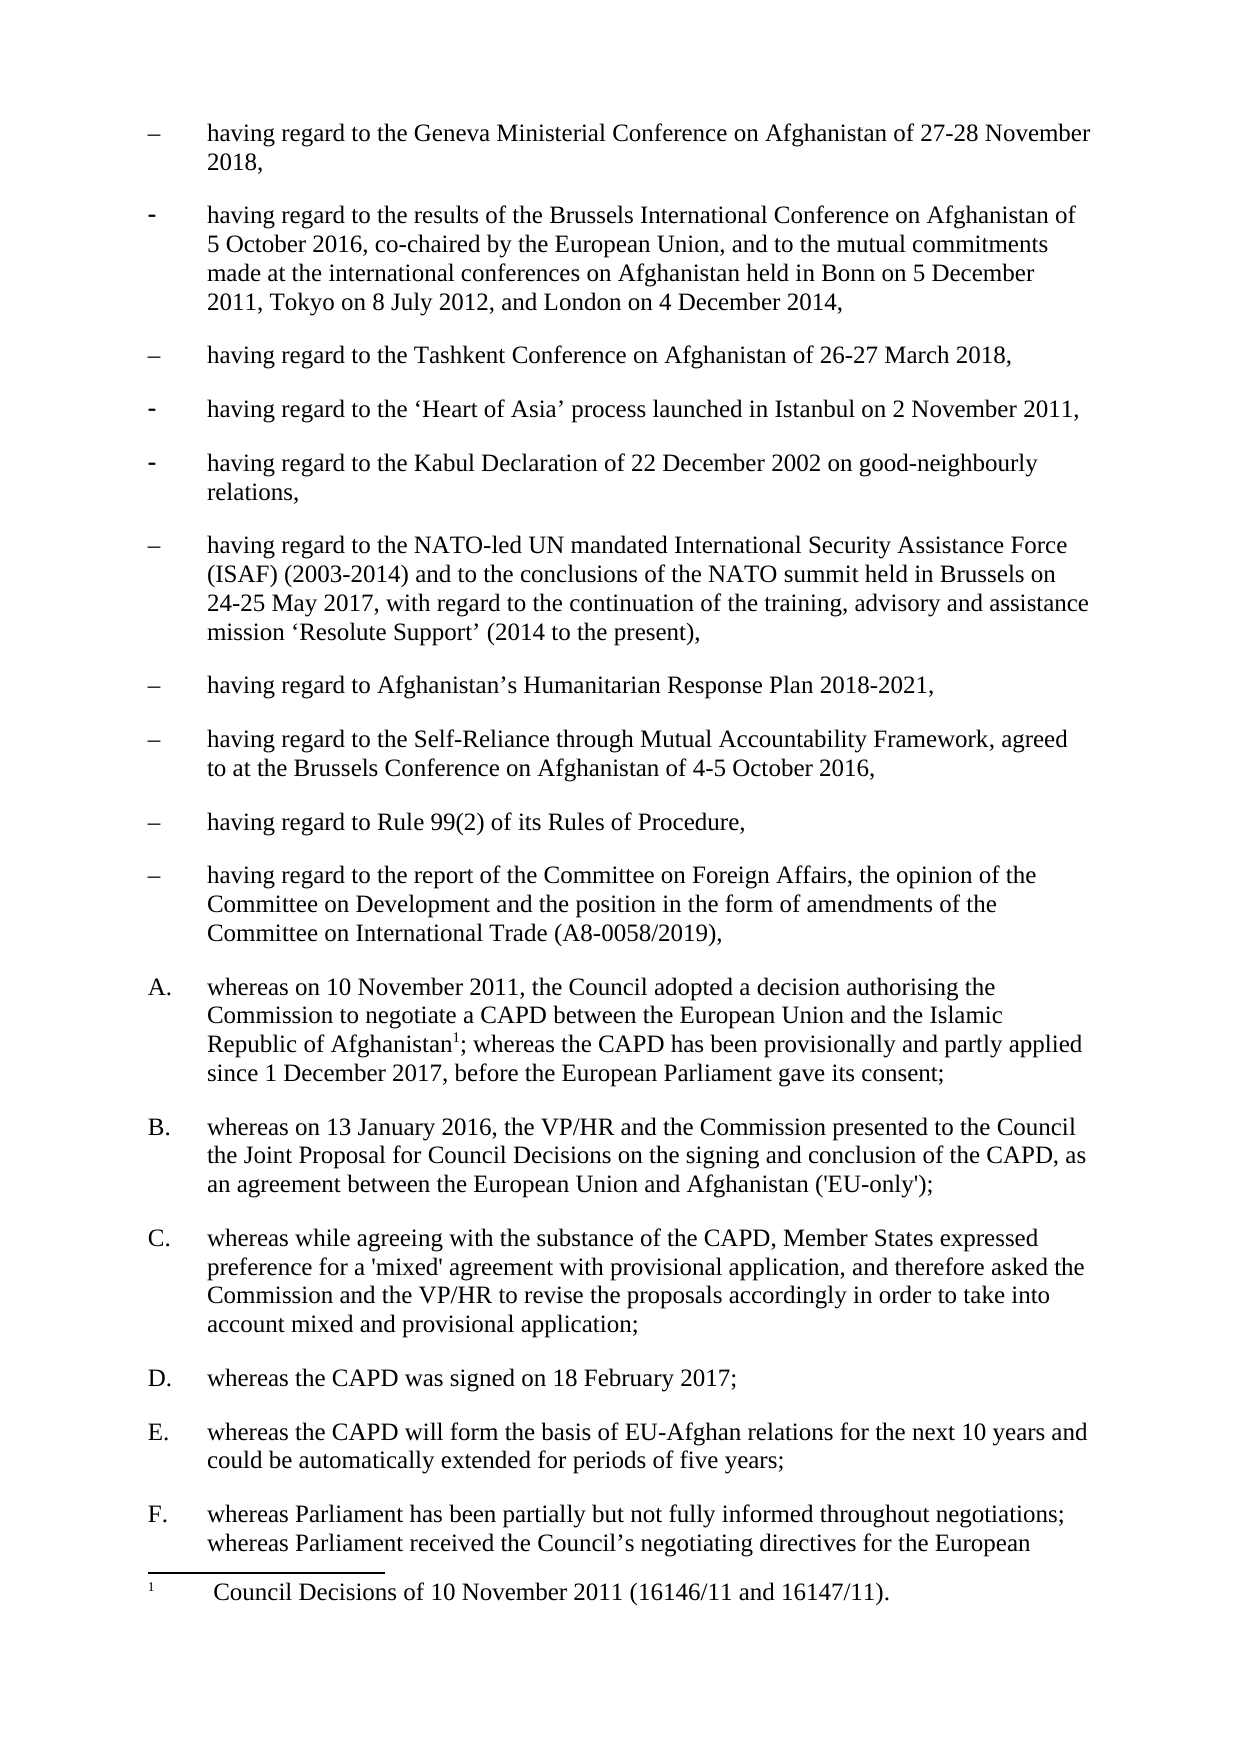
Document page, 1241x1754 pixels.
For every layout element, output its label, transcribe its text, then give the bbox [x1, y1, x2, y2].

text B. whereas on 13 January 2016, the VP/HR and the Commission presented to the Council the Joint Proposal for Council Decisions on the signing and conclusion of the CAPD, as an agreement between the European Union and Afghanistan ('EU-only'); [148, 1112, 1092, 1198]
text A. whereas on 10 November 2011, the Council adopted a decision authorising the Commission to negotiate a CAPD between the European Union and the Islamic Republic of Afghanistan; whereas the CAPD has been provisionally and partly applied since 1 December 2017, before the European Parliament gave its consent; [148, 972, 1092, 1087]
text – having regard to Rule 99(2) of its Rules of Procedure, [148, 807, 1092, 836]
text  having regard to the Kabul Declaration of 22 December 2002 on good-neighbourly relations, [148, 448, 1092, 506]
text C. whereas while agreeing with the substance of the CAPD, Member States expressed preference for a 'mixed' agreement with provisional application, and therefore asked the Commission and the VP/HR to revise the proposals accordingly in order to take into account mixed and provisional application; [148, 1223, 1092, 1338]
text  having regard to the results of the Brussels International Conference on Afghanistan of 5 October 2016, co-chaired by the European Union, and to the mutual commitments made at the international conferences on Afghanistan held in Bonn on 5 December 2011, Tokyo on 8 July 2012, and London on 4 December 2014, [148, 201, 1092, 316]
text D. whereas the CAPD was signed on 18 February 2017; [148, 1363, 1092, 1392]
text – having regard to the Tashkent Conference on Afghanistan of 26-27 March 2018, [148, 341, 1092, 369]
text – having regard to the NATO-led UN mandated International Security Assistance Force (ISAF) (2003-2014) and to the conclusions of the NATO summit held in Brussels on 24-25 May 2017, with regard to the continuation of the training, advisory and assistance mission ‘Resolute Support’ (2014 to the present), [148, 531, 1092, 646]
text – having regard to the Self-Reliance through Mutual Accountability Framework, agreed to at the Brussels Conference on Afghanistan of 4-5 October 2016, [148, 724, 1092, 782]
text – having regard to the Geneva Ministerial Conference on Afghanistan of 27-28 November 2018, [148, 118, 1092, 176]
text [148, 1499, 1092, 1557]
text – having regard to Afghanistan’s Humanitarian Response Plan 2018-2021, [148, 671, 1092, 699]
text  having regard to the ‘Heart of Asia’ process launched in Istanbul on 2 November 2011, [148, 394, 1092, 423]
text E. whereas the CAPD will form the basis of EU-Afghan relations for the next 10 years and could be automatically extended for periods of five years; [148, 1417, 1092, 1474]
text – having regard to the report of the Committee on Foreign Affairs, the opinion of the Committee on Development and the position in the form of amendments of the Committee on International Trade (A8-0058/2019), [148, 861, 1092, 947]
